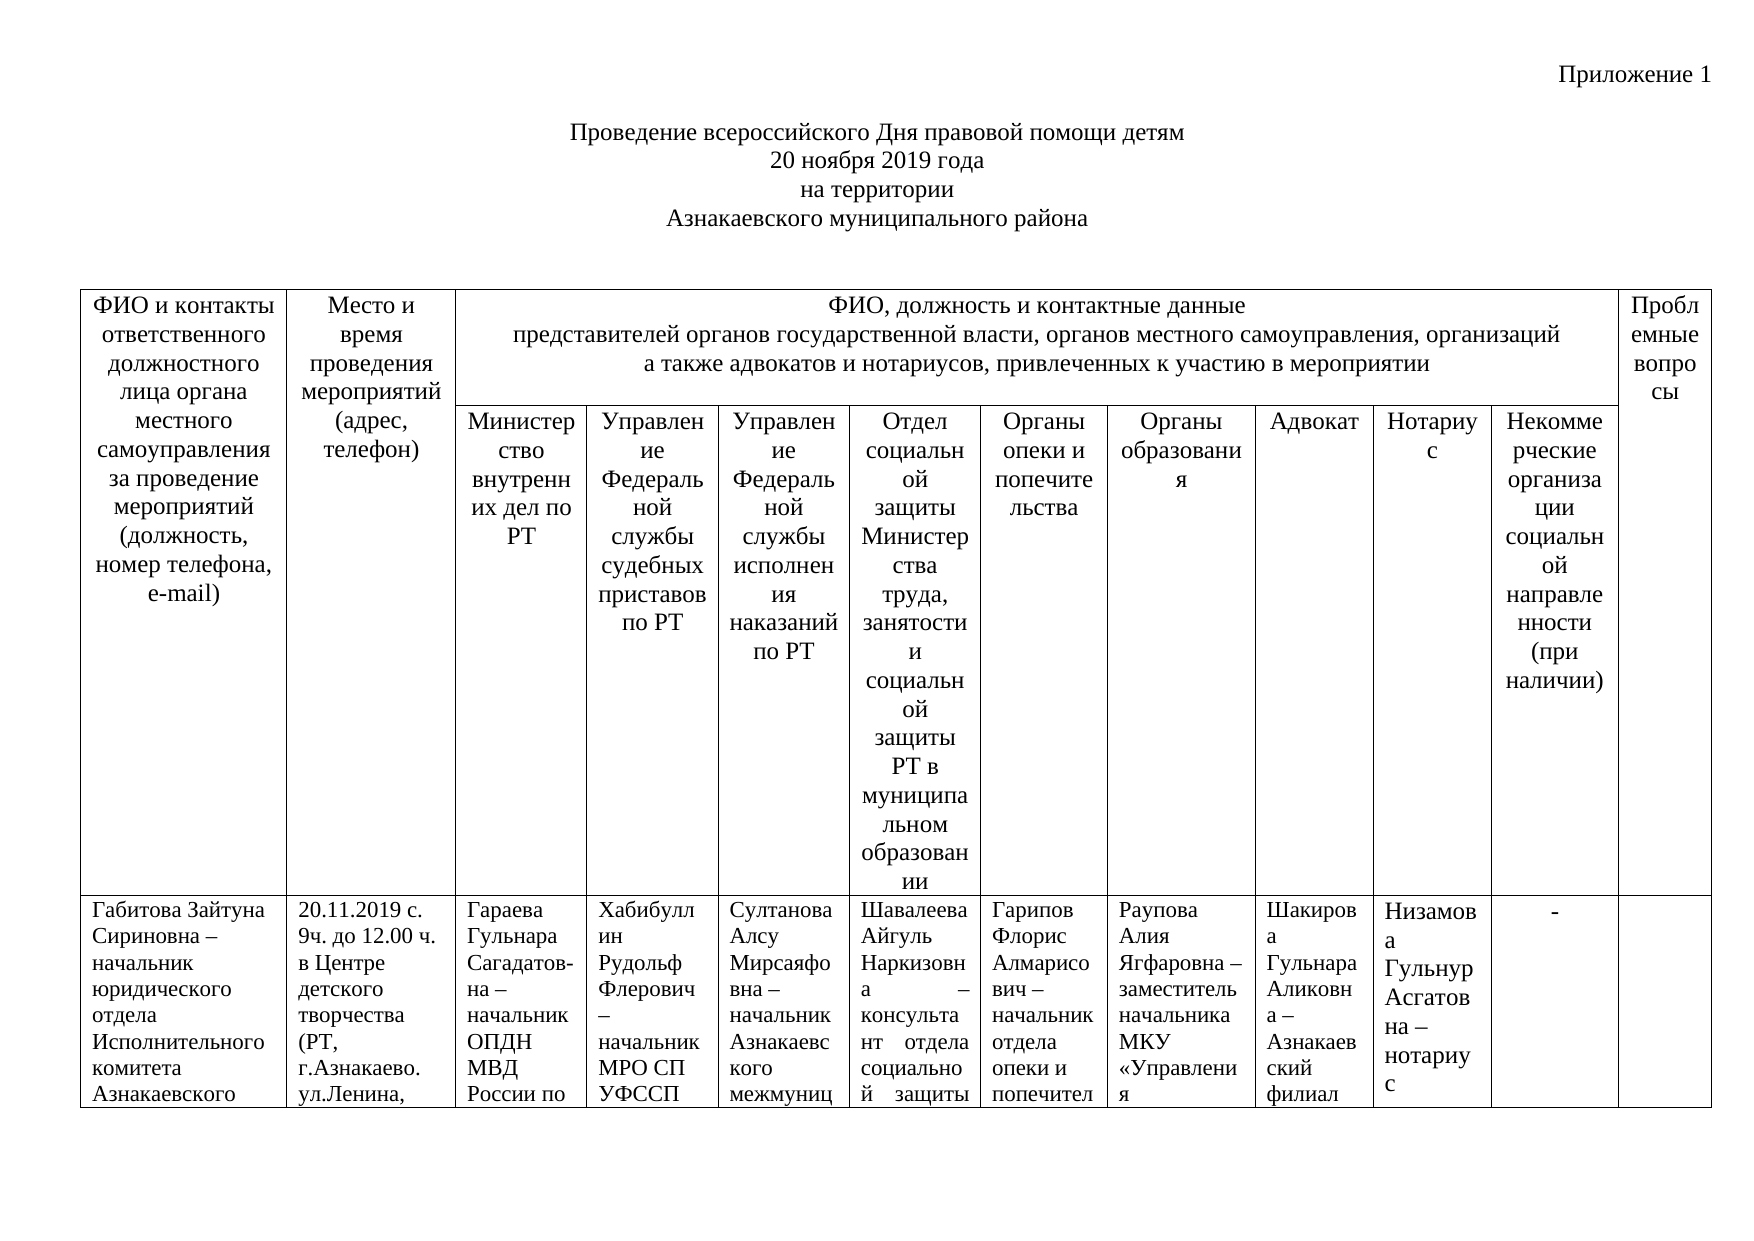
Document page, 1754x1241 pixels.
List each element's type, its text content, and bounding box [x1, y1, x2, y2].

text Азнакаевского муниципального района [118, 203, 1636, 232]
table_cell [1108, 896, 1255, 1107]
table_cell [587, 896, 718, 1107]
table_cell Адвокат [1256, 406, 1373, 895]
table_cell Министерство внутренних дел по РТ [456, 406, 586, 895]
table_cell Нотариус [1374, 406, 1491, 895]
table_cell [981, 896, 1107, 1107]
table_cell Отдел социальной защиты Министерства труда, занятости и социальной защиты РТ в муниципальном образовании [850, 406, 980, 895]
text на территории [118, 174, 1636, 203]
table_header ФИО и контакты ответственного должностного лица органа местного самоуправления за проведение мероприятий (должность, номер телефона, e-mail) [81, 290, 286, 895]
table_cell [287, 896, 455, 1107]
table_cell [850, 896, 980, 1107]
table_cell Управление Федеральной службы судебных приставов по РТ [587, 406, 718, 895]
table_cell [1374, 896, 1491, 1107]
table_cell [1619, 896, 1711, 1107]
table_cell Органы опеки и попечительства [981, 406, 1107, 895]
table_header Место и время проведения мероприятий (адрес, телефон) [287, 290, 455, 895]
text Приложение 1 [118, 59, 1712, 88]
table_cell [1256, 896, 1373, 1107]
table_cell Некоммерческие организации социальной направленности (при наличии) [1492, 406, 1618, 895]
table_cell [81, 896, 286, 1107]
table_cell - [1492, 896, 1618, 1107]
text 20 ноября 2019 года [118, 145, 1636, 174]
table_header ФИО, должность и контактные данные представителей органов государственной власти, органов местного самоуправления, организаций а также адвокатов и нотариусов, привлеченных к участию в мероприятии [456, 290, 1618, 405]
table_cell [719, 896, 849, 1107]
table_cell Органы образования [1108, 406, 1255, 895]
text Проведение всероссийского Дня правовой помощи детям [118, 117, 1636, 145]
table_header Проблемные вопросы [1619, 290, 1711, 895]
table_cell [456, 896, 586, 1107]
table_cell Управление Федеральной службы исполнения наказаний по РТ [719, 406, 849, 895]
